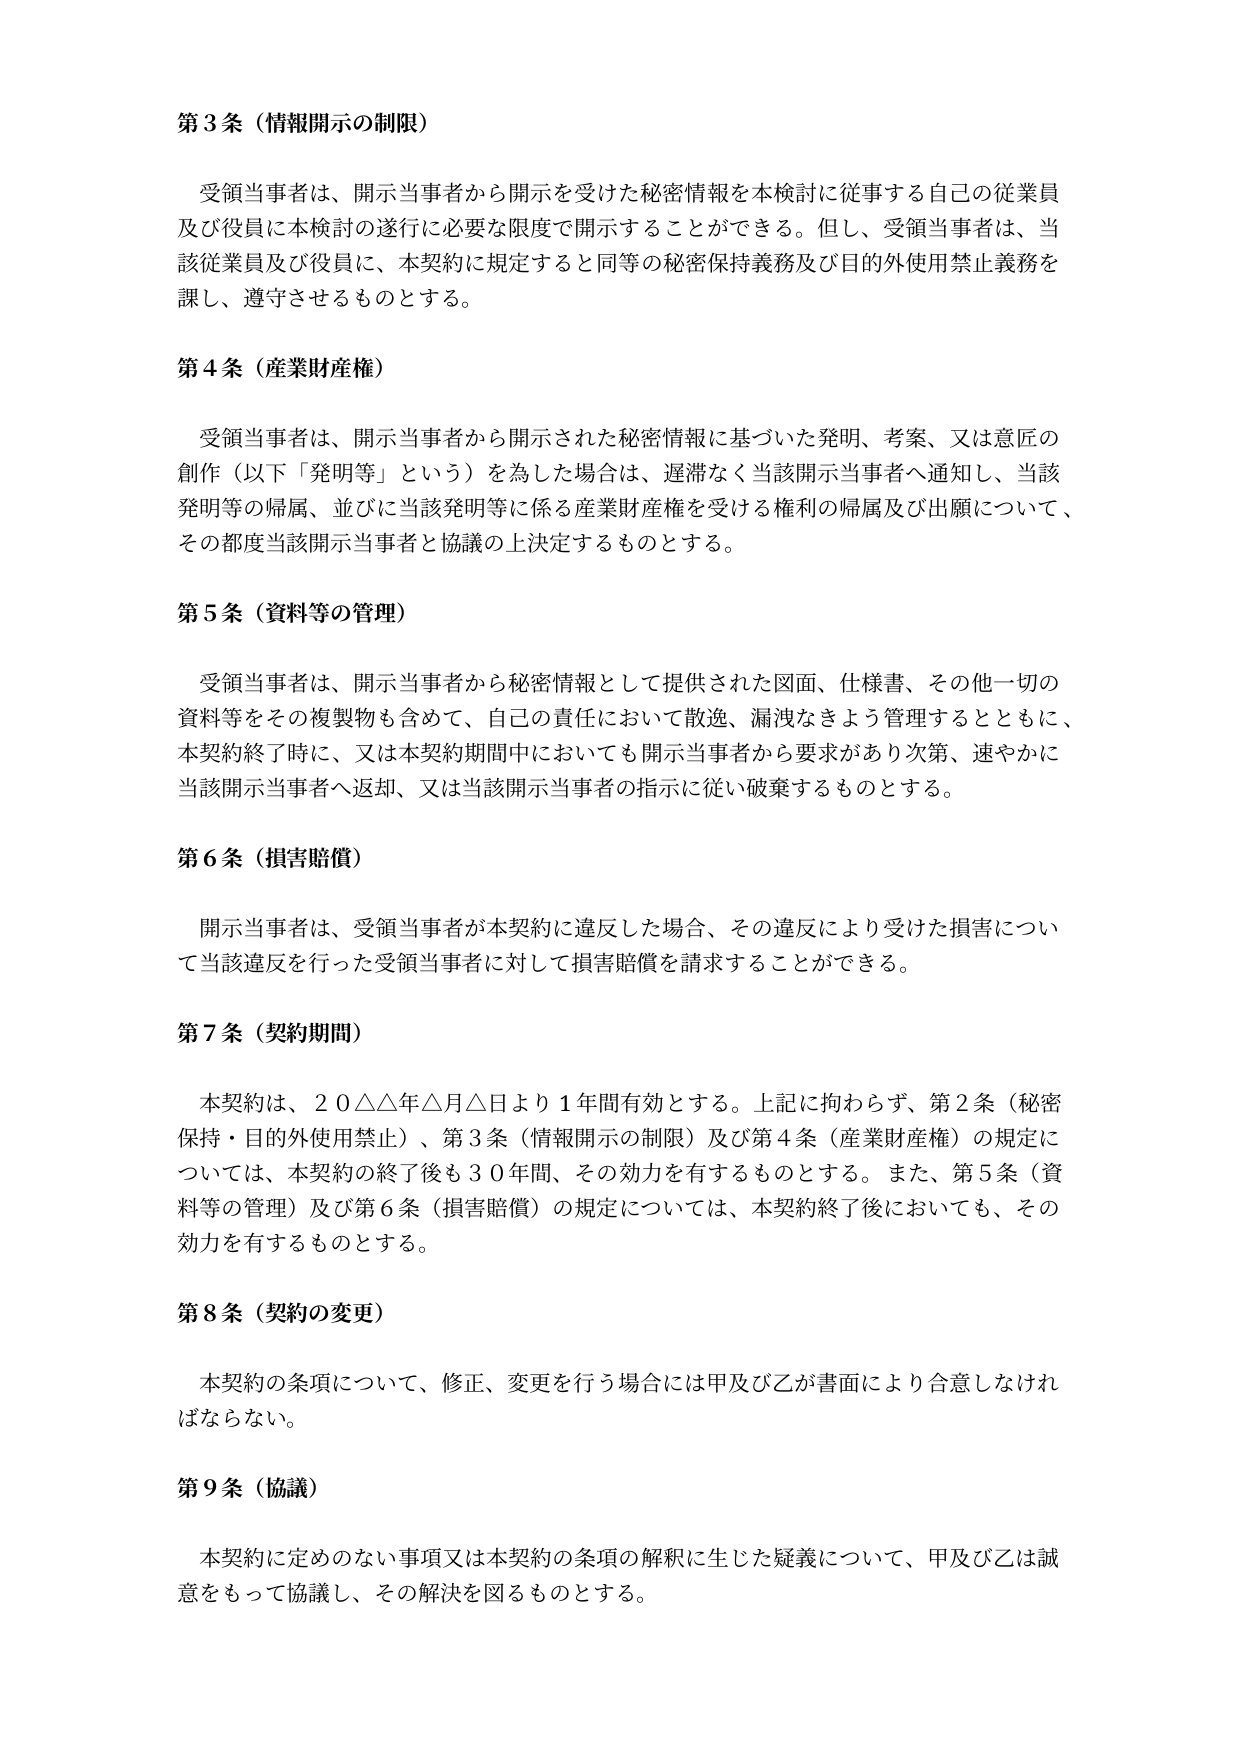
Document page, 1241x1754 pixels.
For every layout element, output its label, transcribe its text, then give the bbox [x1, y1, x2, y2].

text 第６条（損害賠償） [177, 839, 1063, 874]
text 第８条（契約の変更） [177, 1294, 1063, 1329]
text 本契約に定めのない事項又は本契約の条項の解釈に生じた疑義について、甲及び乙は誠意をもって協議し、その解決を図るものとする。 [177, 1539, 1063, 1609]
text 第５条（資料等の管理） [177, 594, 1063, 629]
text 受領当事者は、開示当事者から開示を受けた秘密情報を本検討に従事する自己の従業員及び役員に本検討の遂行に必要な限度で開示することができる。但し、受領当事者は、当該従業員及び役員に、本契約に規定すると同等の秘密保持義務及び目的外使用禁止義務を課し、遵守させるものとする。 [177, 174, 1063, 314]
text 開示当事者は、受領当事者が本契約に違反した場合、その違反により受けた損害について当該違反を行った受領当事者に対して損害賠償を請求することができる。 [177, 909, 1063, 979]
text 第９条（協議） [177, 1469, 1063, 1504]
text 本契約は、２０△△年△月△日より1年間有効とする。上記に拘わらず、第２条（秘密保持・目的外使用禁止）、第３条（情報開示の制限）及び第４条（産業財産権）の規定については、本契約の終了後も３０年間、その効力を有するものとする。また、第５条（資料等の管理）及び第６条（損害賠償）の規定については、本契約終了後においても、その効力を有するものとする。 [177, 1084, 1063, 1259]
text 第４条（産業財産権） [177, 349, 1063, 384]
text 受領当事者は、開示当事者から開示された秘密情報に基づいた発明、考案、又は意匠の創作（以下「発明等」という）を為した場合は、遅滞なく当該開示当事者へ通知し、当該発明等の帰属、並びに当該発明等に係る産業財産権を受ける権利の帰属及び出願について、その都度当該開示当事者と協議の上決定するものとする。 [177, 419, 1063, 559]
text 第７条（契約期間） [177, 1014, 1063, 1049]
text 受領当事者は、開示当事者から秘密情報として提供された図面、仕様書、その他一切の資料等をその複製物も含めて、自己の責任において散逸、漏洩なきよう管理するとともに、本契約終了時に、又は本契約期間中においても開示当事者から要求があり次第、速やかに当該開示当事者へ返却、又は当該開示当事者の指示に従い破棄するものとする。 [177, 664, 1063, 804]
text 本契約の条項について、修正、変更を行う場合には甲及び乙が書面により合意しなければならない。 [177, 1364, 1063, 1434]
text 第３条（情報開示の制限） [177, 104, 1063, 139]
